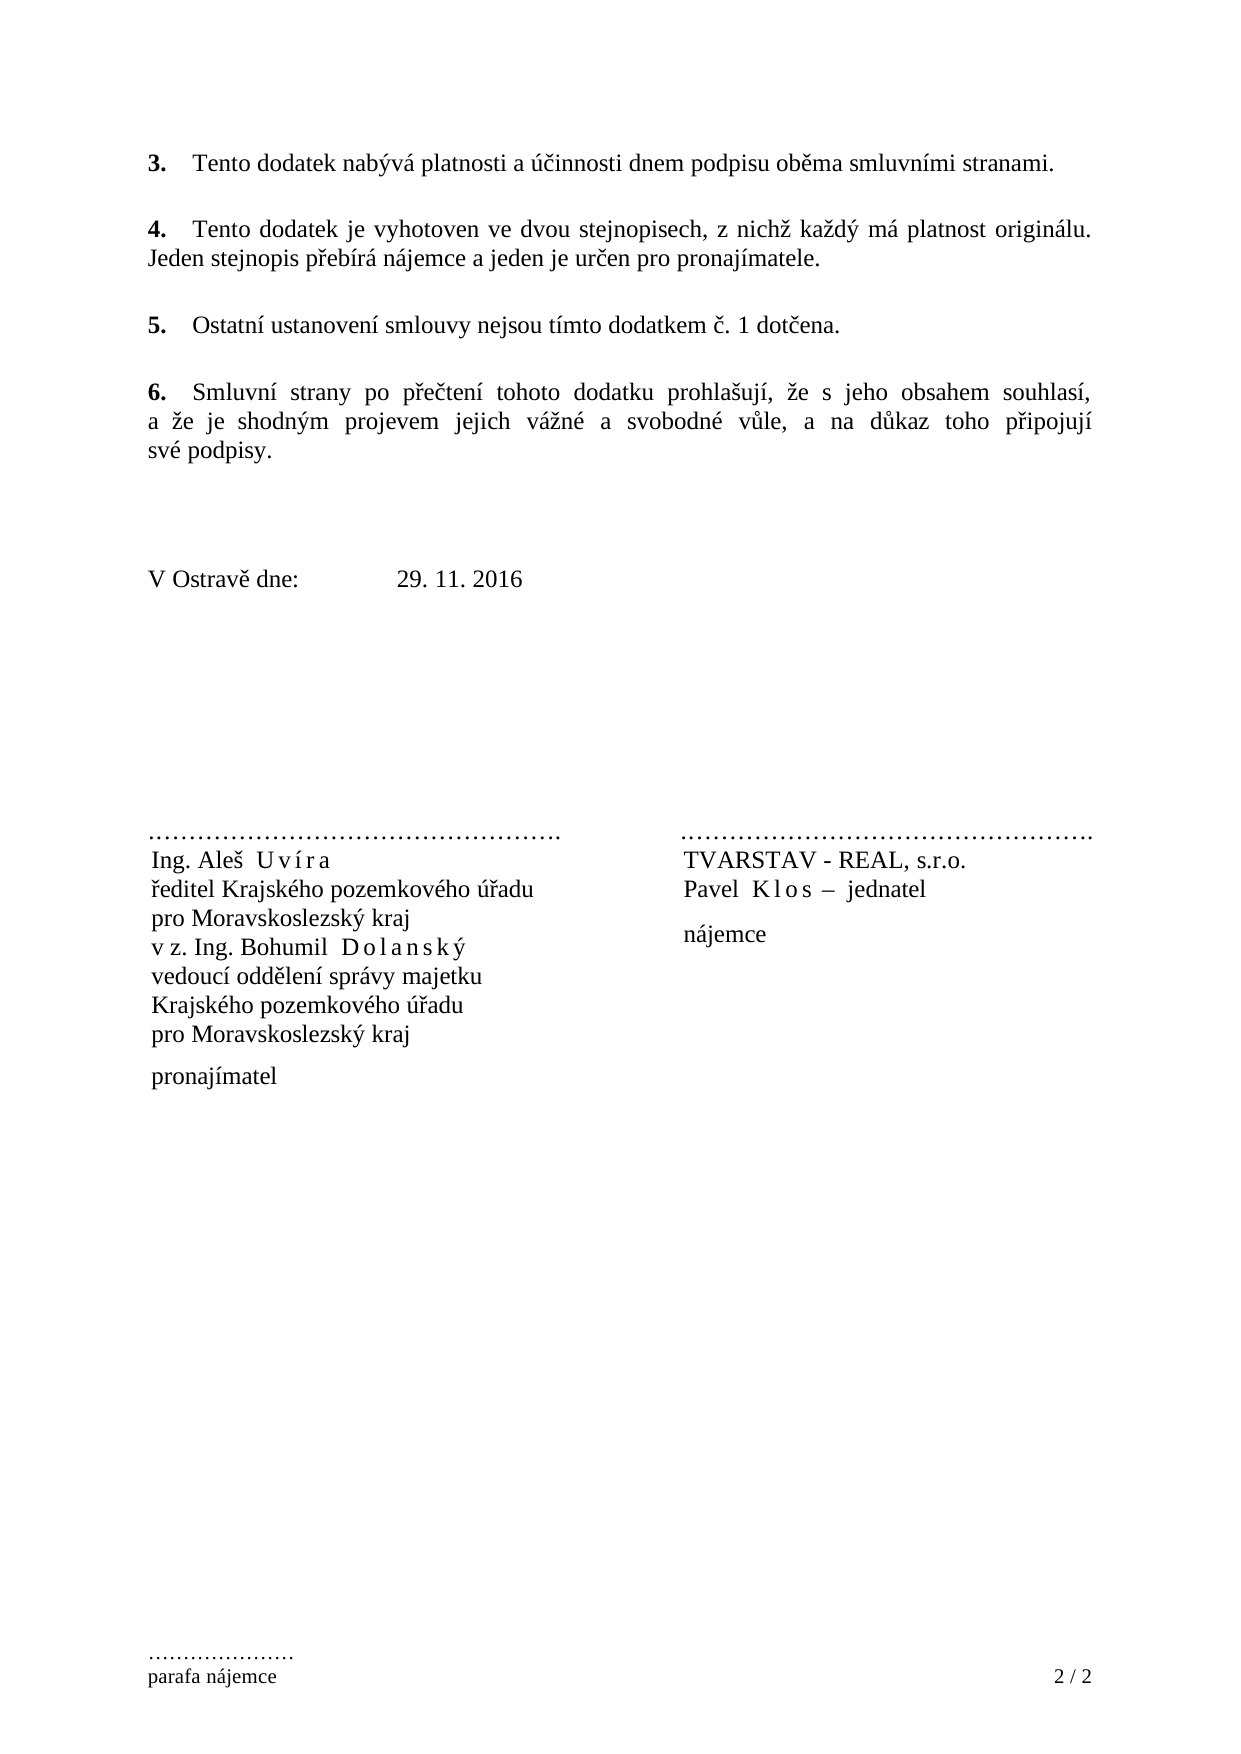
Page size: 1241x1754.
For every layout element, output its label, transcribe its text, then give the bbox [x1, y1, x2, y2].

list Tento dodatek nabývá platnosti a účinnosti dnem podpisu oběma smluvními stranami. [148, 148, 1092, 177]
list Tento dodatek je vyhotoven ve dvou stejnopisech, z nichž každý má platnost originálu. Jeden stejnopis přebírá nájemce a jeden je určen pro pronajímatele. [148, 214, 1092, 272]
text V Ostravě dne: 29. 11. 2016 [148, 564, 1092, 593]
list Ostatní ustanovení smlouvy nejsou tímto dodatkem č. 1 dotčena. [148, 310, 1092, 339]
list Smluvní strany po přečtení tohoto dodatku prohlašují, že s jeho obsahem souhlasí, a že je shodným projevem jejich vážné a svobodné vůle, a na důkaz toho připojují své podpisy. [148, 376, 1092, 464]
